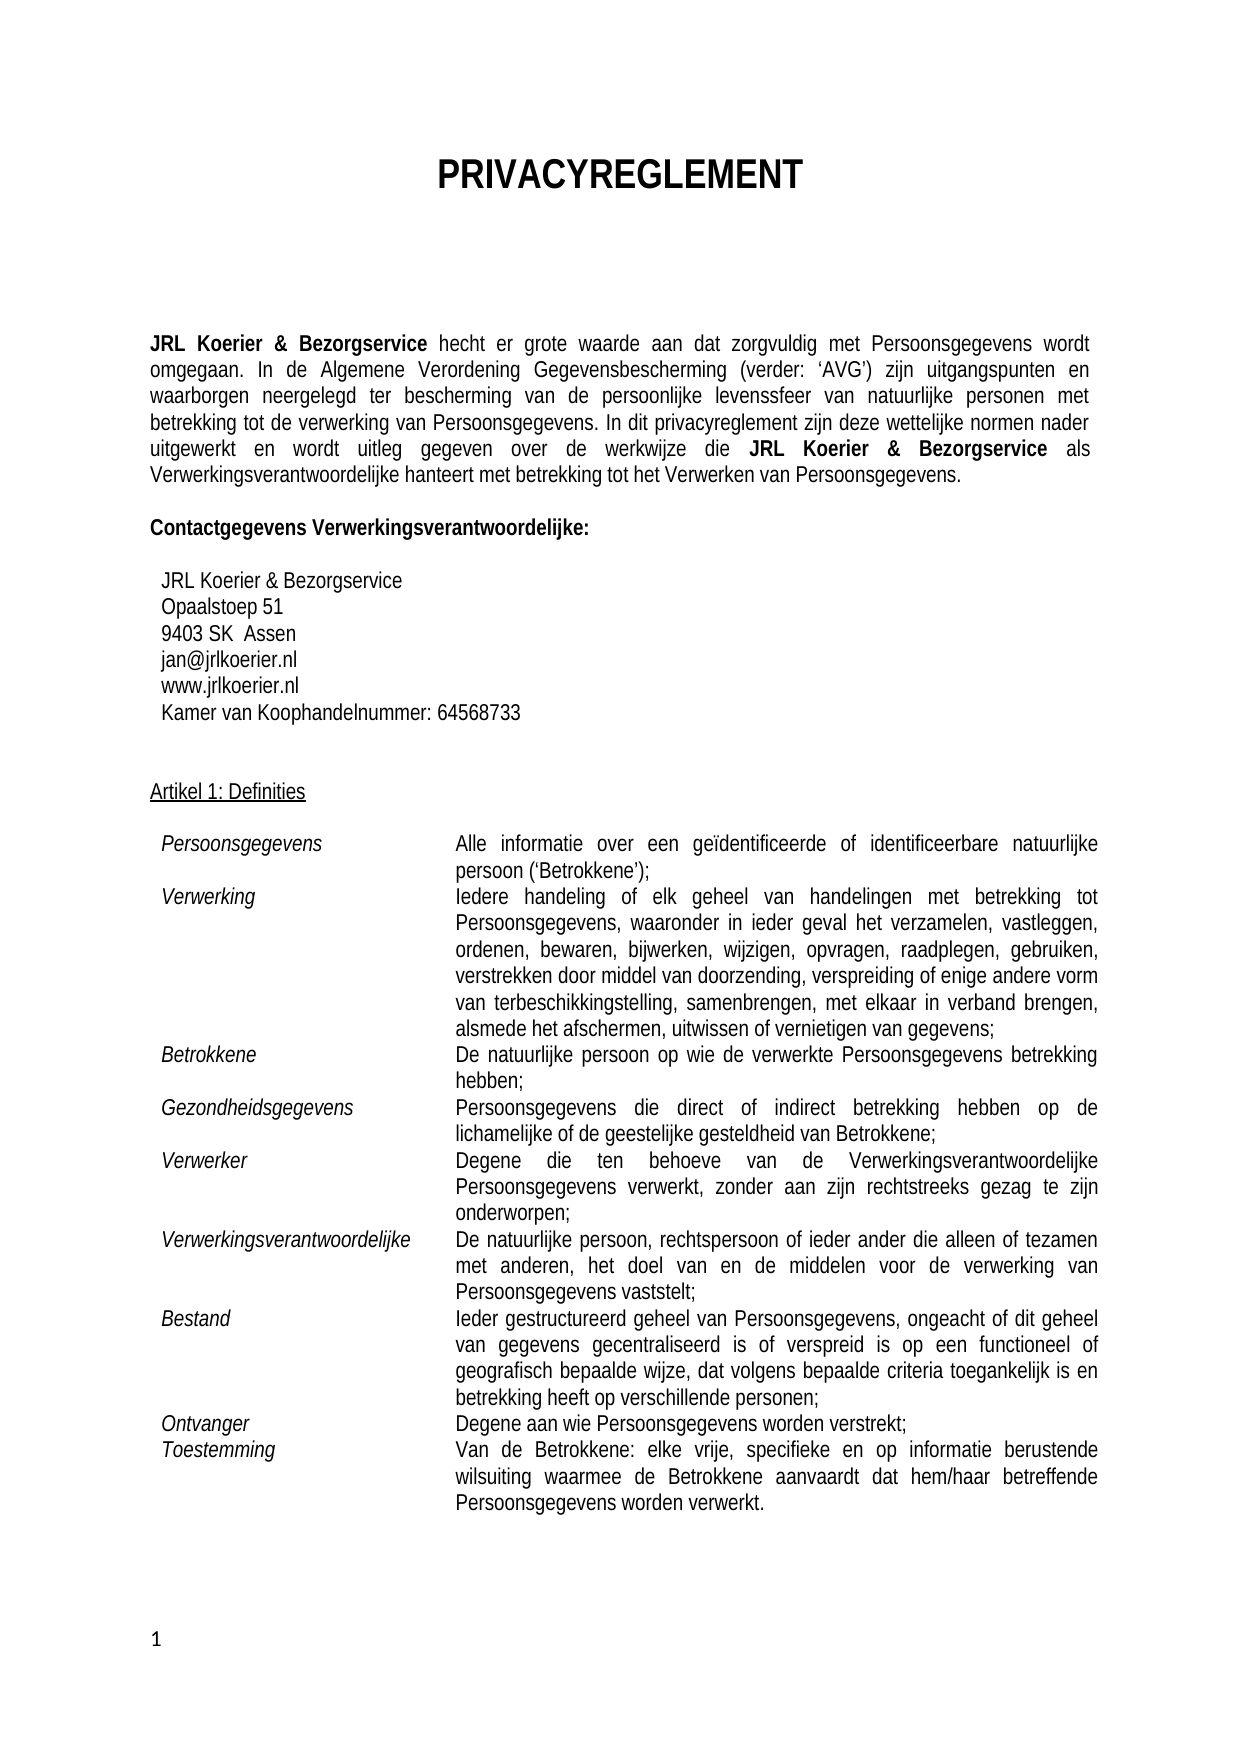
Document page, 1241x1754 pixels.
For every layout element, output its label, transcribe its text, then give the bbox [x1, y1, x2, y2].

table_cell Betrokkene [150, 1041, 444, 1094]
text Contactgegevens Verwerkingsverantwoordelijke: [150, 514, 1090, 540]
table_cell Persoonsgegevens die direct of indirect betrekking hebben op de lichamelijke of de geestelijke gesteldheid van Betrokkene; [444, 1094, 1110, 1147]
table_cell Verwerkingsverantwoordelijke [150, 1226, 444, 1305]
table_cell www.jrlkoerier.nl [150, 672, 781, 698]
table_cell Verwerking [150, 883, 444, 1041]
table_cell jan@jrlkoerier.nl [150, 646, 781, 672]
table_cell De natuurlijke persoon op wie de verwerkte Persoonsgegevens betrekking hebben; [444, 1041, 1110, 1094]
table_cell Opaalstoep 51 [150, 593, 781, 619]
table_cell Degene die ten behoeve van de Verwerkingsverantwoordelijke Persoonsgegevens verwerkt, zonder aan zijn rechtstreeks gezag te zijn onderworpen; [444, 1147, 1110, 1226]
table_cell Ieder gestructureerd geheel van Persoonsgegevens, ongeacht of dit geheel van gegevens gecentraliseerd is of verspreid is op een functioneel of geografisch bepaalde wijze, dat volgens bepaalde criteria toegankelijk is en betrekking heeft op verschillende personen; [444, 1305, 1110, 1410]
table_cell Degene aan wie Persoonsgegevens worden verstrekt; [444, 1410, 1110, 1436]
table_cell Ontvanger [150, 1410, 444, 1436]
table_cell Toestemming [150, 1436, 444, 1516]
table_cell Kamer van Koophandelnummer: 64568733 [150, 699, 781, 725]
table_cell Gezondheidsgegevens [150, 1094, 444, 1147]
text Artikel 1: Definities [150, 778, 1090, 804]
table_cell 9403 SK Assen [150, 620, 781, 646]
table_cell Iedere handeling of elk geheel van handelingen met betrekking tot Persoonsgegevens, waaronder in ieder geval het verzamelen, vastleggen, ordenen, bewaren, bijwerken, wijzigen, opvragen, raadplegen, gebruiken, verstrekken door middel van doorzending, verspreiding of enige andere vorm van terbeschikkingstelling, samenbrengen, met elkaar in verband brengen, alsmede het afschermen, uitwissen of vernietigen van gegevens; [444, 883, 1110, 1041]
table_header Alle informatie over een geïdentificeerde of identificeerbare natuurlijke persoon (‘Betrokkene’); [444, 830, 1110, 883]
text Privacyreglement [150, 150, 1090, 198]
table_cell Bestand [150, 1305, 444, 1410]
table_cell Van de Betrokkene: elke vrije, specifieke en op informatie berustende wilsuiting waarmee de Betrokkene aanvaardt dat hem/haar betreffende Persoonsgegevens worden verwerkt. [444, 1436, 1110, 1516]
table_cell Verwerker [150, 1147, 444, 1226]
text JRL Koerier & Bezorgservice hecht er grote waarde aan dat zorgvuldig met Persoonsgegevens wordt omgegaan. In de Algemene Verordening Gegevensbescherming (verder: ‘AVG’) zijn uitgangspunten en waarborgen neergelegd ter bescherming van de persoonlijke levenssfeer van natuurlijke personen met betrekking tot de verwerking van Persoonsgegevens. In dit privacyreglement zijn deze wettelijke normen nader uitgewerkt en wordt uitleg gegeven over de werkwijze die JRL Koerier & Bezorgservice als Verwerkingsverantwoordelijke hanteert met betrekking tot het Verwerken van Persoonsgegevens. [150, 329, 1090, 488]
table_header Persoonsgegevens [150, 830, 444, 883]
table_cell De natuurlijke persoon, rechtspersoon of ieder ander die alleen of tezamen met anderen, het doel van en de middelen voor de verwerking van Persoonsgegevens vaststelt; [444, 1226, 1110, 1305]
table_header JRL Koerier & Bezorgservice [150, 567, 781, 593]
